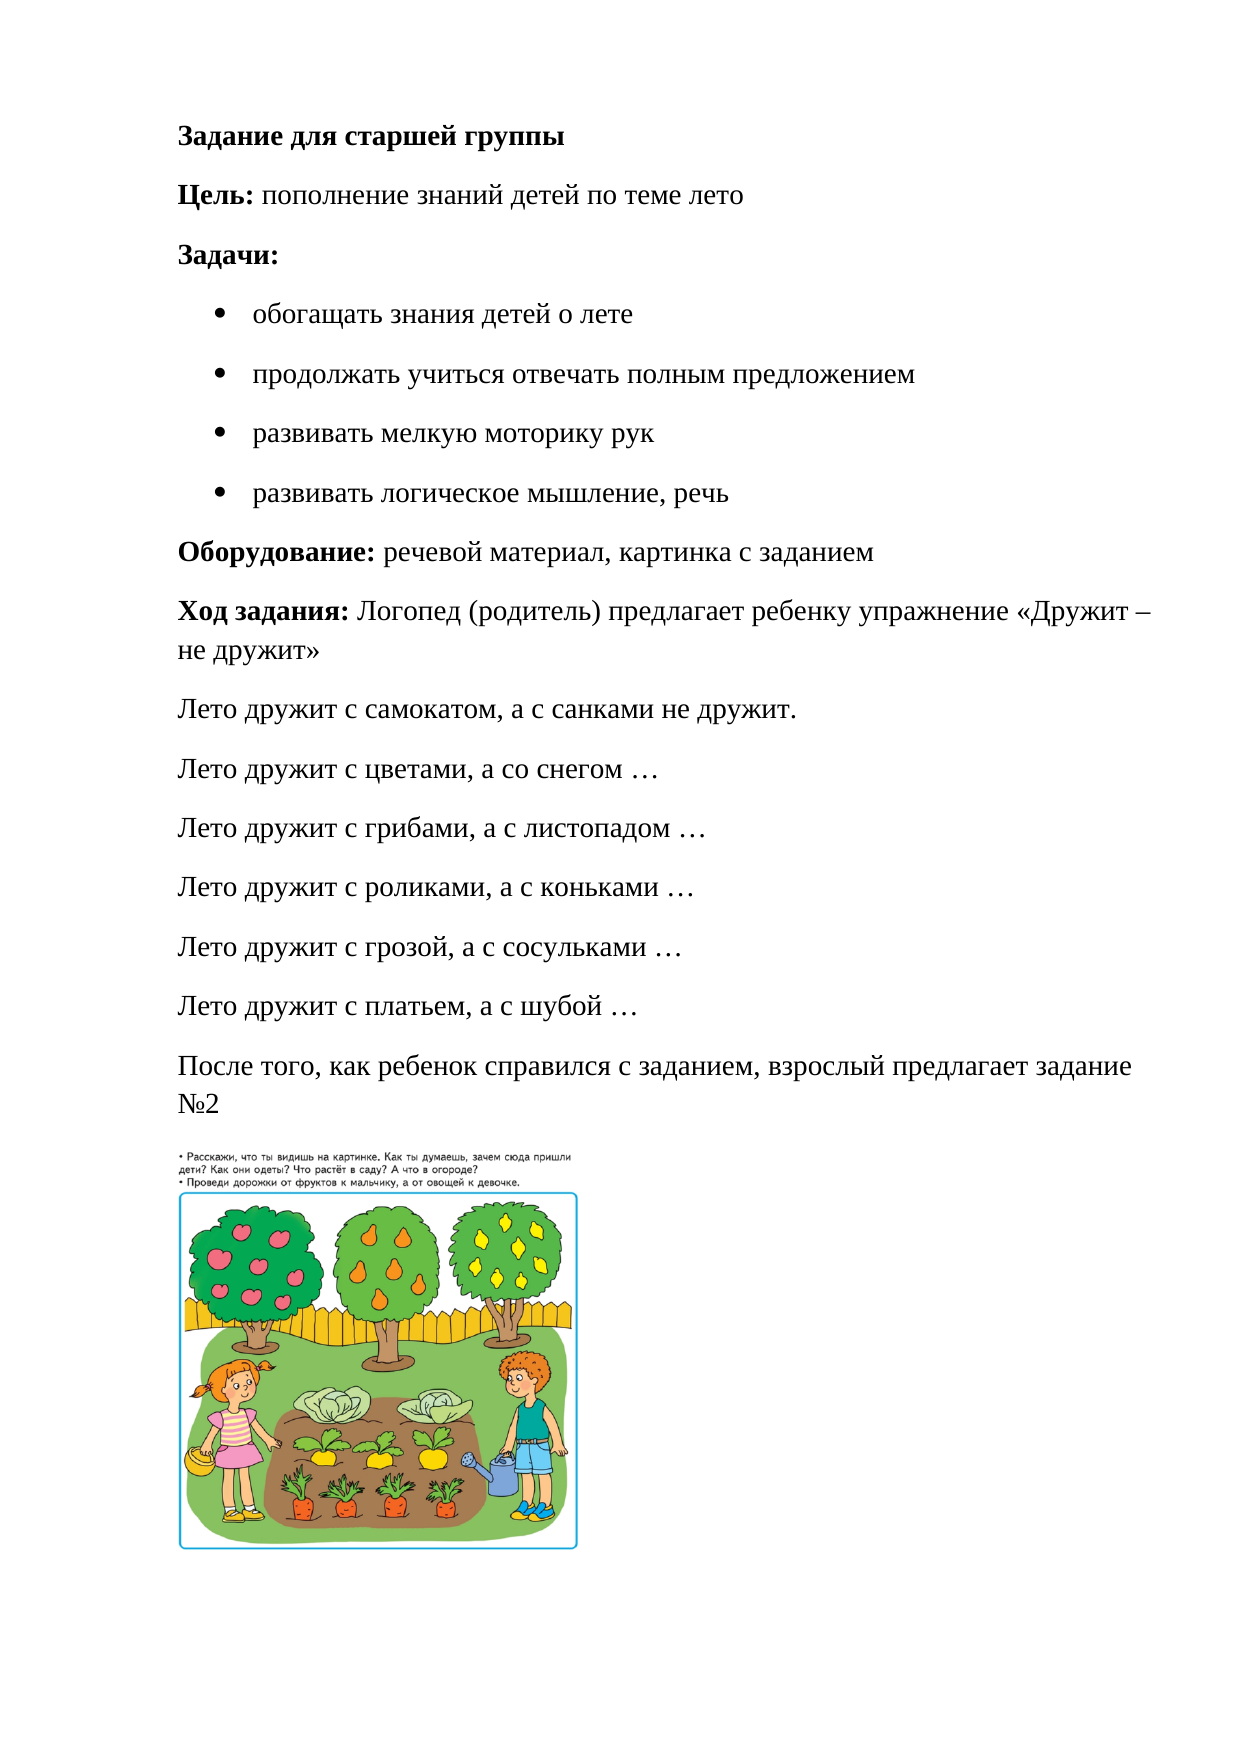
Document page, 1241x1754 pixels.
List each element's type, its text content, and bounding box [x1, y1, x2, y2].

list продолжать учиться отвечать полным предложением [215, 356, 1152, 389]
text Лето дружит с платьем, а с шубой … [177, 988, 1152, 1022]
text Лето дружит с самокатом, а с санками не дружит. [177, 691, 1152, 725]
list обогащать знания детей о лете [215, 296, 1152, 330]
text Лето дружит с роликами, а с коньками … [177, 869, 1152, 903]
text Цель: пополнение знаний детей по теме лето [177, 177, 1152, 211]
text Оборудование: речевой материал, картинка с заданием [177, 534, 1152, 568]
list развивать мелкую моторику рук [215, 415, 1152, 449]
text После того, как ребенок справился с заданием, взрослый предлагает задание №2 [177, 1048, 1152, 1120]
text Лето дружит с грибами, а с листопадом … [177, 810, 1152, 844]
text Лето дружит с грозой, а с сосульками … [177, 929, 1152, 962]
text Ход задания: Логопед (родитель) предлагает ребенку упражнение «Дружит – не дружит» [177, 593, 1152, 666]
picture [177, 1145, 579, 1552]
text Задачи: [177, 237, 1152, 270]
list развивать логическое мышление, речь [215, 475, 1152, 508]
text Лето дружит с цветами, а со снегом … [177, 751, 1152, 784]
text Задание для старшей группы [177, 118, 1152, 152]
